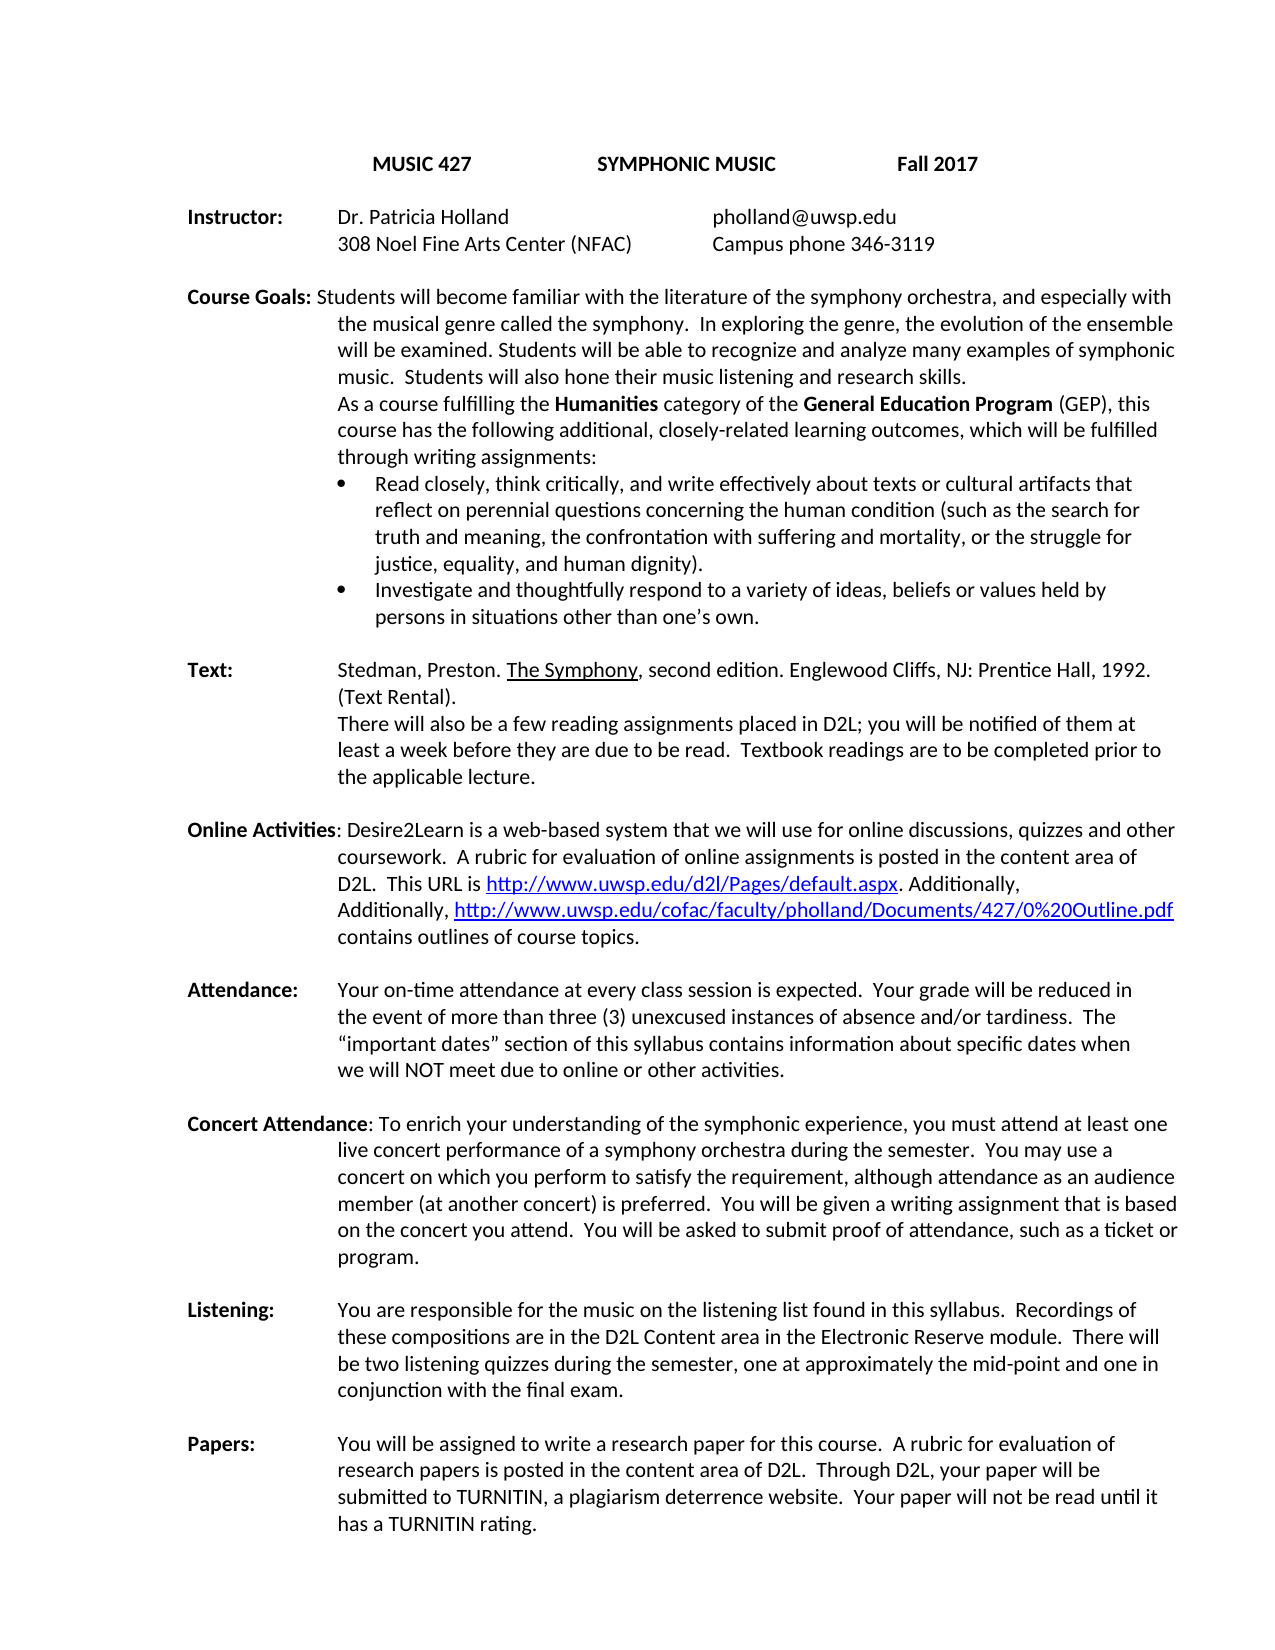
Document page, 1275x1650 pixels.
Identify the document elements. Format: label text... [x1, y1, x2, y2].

text Online Activities: Desire2Learn is a web-based system that we will use for online discussions, quizzes and other coursework. A rubric for evaluation of online assignments is posted in the content area of D2L. This URL is http://www.uwsp.edu/d2l/Pages/default.aspx. Additionally, [187, 817, 1181, 897]
text 308 Noel Fine Arts Center (NFAC) Campus phone 346-3119 [187, 230, 1162, 257]
text Papers: You will be assigned to write a research paper for this course. A rubric for evaluation of research papers is posted in the content area of D2L. Through D2L, your paper will be submitted to TURNITIN, a plagiarism deterrence website. Your paper will not be read until it has a TURNITIN rating. [187, 1430, 1162, 1537]
text Concert Attendance: To enrich your understanding of the symphonic experience, you must attend at least one live concert performance of a symphony orchestra during the semester. You may use a concert on which you perform to satisfy the requirement, although attendance as an audience member (at another concert) is preferred. You will be given a writing assignment that is based on the concert you attend. You will be asked to submit proof of attendance, such as a ticket or program. [187, 1110, 1181, 1270]
text MUSIC 427 SYMPHONIC MUSIC Fall 2017 [187, 150, 1162, 177]
text There will also be a few reading assignments placed in D2L; you will be notified of them at least a week before they are due to be read. Textbook readings are to be completed prior to the applicable lecture. [337, 710, 1162, 790]
list Investigate and thoughtfully respond to a variety of ideas, beliefs or values held by persons in situations other than one’s own. [337, 577, 1162, 630]
text As a course fulfilling the Humanities category of the General Education Program (GEP), this course has the following additional, closely-related learning outcomes, which will be fulfilled through writing assignments: [337, 390, 1162, 470]
text Text: Stedman, Preston. The Symphony, second edition. Englewood Cliffs, NJ: Prentice Hall, 1992. (Text Rental). [187, 657, 1162, 710]
text Attendance: Your on-time attendance at every class session is expected. Your grade will be reduced in the event of more than three (3) unexcused instances of absence and/or tardiness. The “important dates” section of this syllabus contains information about specific dates when we will NOT meet due to online or other activities. [187, 977, 1162, 1083]
text Instructor: Dr. Patricia Holland pholland@uwsp.edu [187, 203, 1162, 230]
text Course Goals: Students will become familiar with the literature of the symphony orchestra, and especially with the musical genre called the symphony. In exploring the genre, the evolution of the ensemble will be examined. Students will be able to recognize and analyze many examples of symphonic music. Students will also hone their music listening and research skills. [187, 283, 1181, 390]
text Listening: You are responsible for the music on the listening list found in this syllabus. Recordings of these compositions are in the D2L Content area in the Electronic Reserve module. There will be two listening quizzes during the semester, one at approximately the mid-point and one in conjunction with the final exam. [187, 1297, 1162, 1403]
text Additionally, http://www.uwsp.edu/cofac/faculty/pholland/Documents/427/0%20Outline.pdf contains outlines of course topics. [187, 897, 1181, 950]
list Read closely, think critically, and write effectively about texts or cultural artifacts that reflect on perennial questions concerning the human condition (such as the search for truth and meaning, the confrontation with suffering and mortality, or the struggle for justice, equality, and human dignity). [337, 470, 1162, 577]
